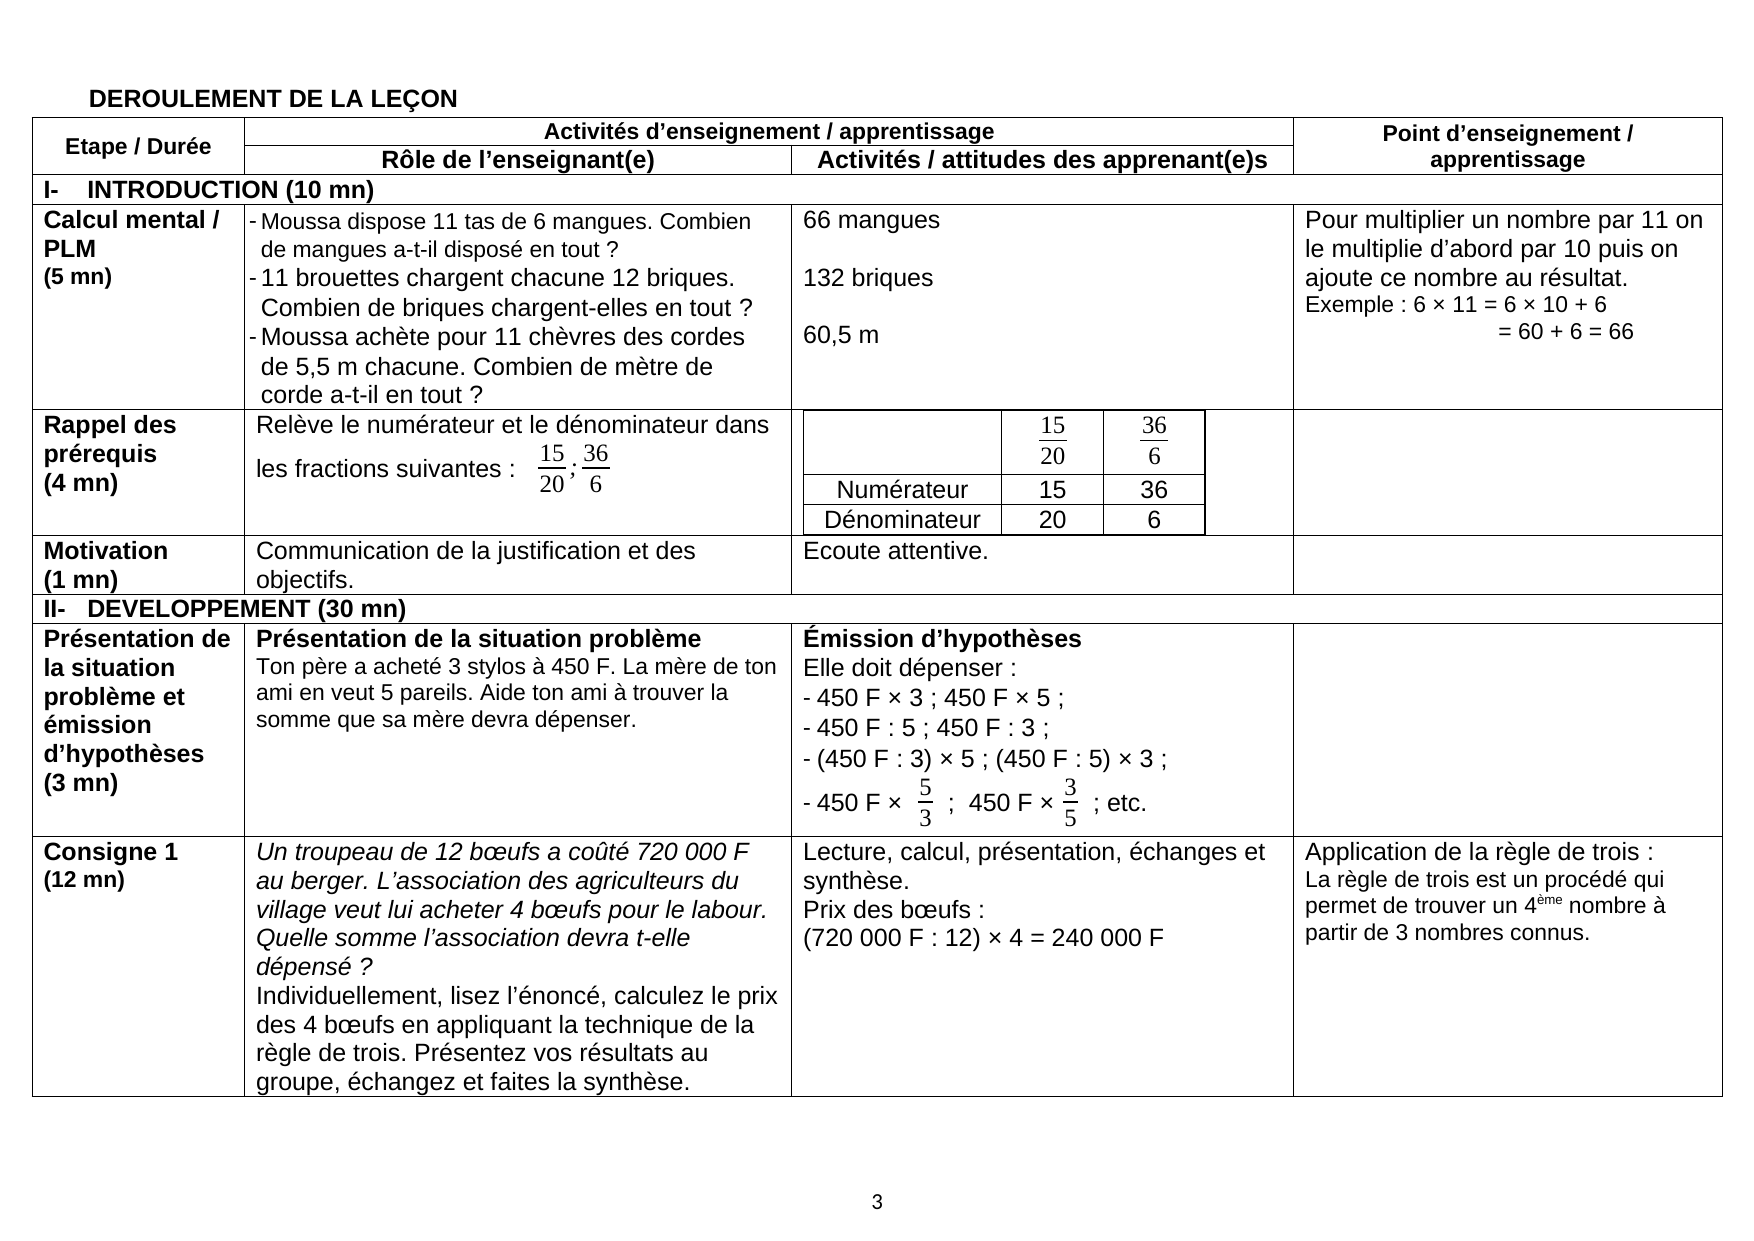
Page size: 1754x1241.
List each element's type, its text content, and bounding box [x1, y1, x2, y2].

table_header Point d’enseignement / apprentissage [1294, 118, 1722, 174]
table_cell [1104, 505, 1204, 534]
table_cell [804, 505, 1001, 534]
table_cell Présentation de la situation problème et émission d’hypothèses (3 mn) [33, 624, 244, 836]
table_cell [804, 475, 1001, 504]
table_cell Ecoute attentive. [792, 536, 1293, 593]
table_cell Communication de la justification et des objectifs. [245, 536, 791, 593]
table_cell [1294, 536, 1722, 593]
text DEROULEMENT DE LA LEÇON [89, 84, 1665, 113]
table_cell [1104, 475, 1204, 504]
table_cell [804, 411, 1001, 474]
table_cell Rôle de l’enseignant(e) [245, 146, 791, 174]
table_cell [1294, 624, 1722, 836]
table_cell Émission d’hypothèses Elle doit dépenser : 450 F × 3 ; 450 F × 5 ; 450 F : 5 ; 450 F : 3 ; (450 F : 3) × 5 ; (450 F : 5) × 3 ; 450 F × ; 450 F × ; etc. [792, 624, 1293, 836]
table_cell Présentation de la situation problème Ton père a acheté 3 stylos à 450 F. La mère de ton ami en veut 5 pareils. Aide ton ami à trouver la somme que sa mère devra dépenser. [245, 624, 791, 836]
table_cell [792, 410, 803, 535]
table_cell [1002, 411, 1103, 474]
table_cell 66 mangues 132 briques 60,5 m [792, 205, 1293, 409]
table_cell Pour multiplier un nombre par 11 on le multiplie d’abord par 10 puis on ajoute ce nombre au résultat. Exemple : 6 × 11 = 6 × 10 + 6 = 60 + 6 = 66 [1294, 205, 1722, 409]
table_cell INTRODUCTION (10 mn) [33, 175, 1722, 204]
table_cell [1294, 410, 1722, 535]
table_cell Calcul mental / PLM (5 mn) [33, 205, 244, 409]
table_cell DEVELOPPEMENT (30 mn) [33, 595, 1722, 623]
table_cell Application de la règle de trois : La règle de trois est un procédé qui permet de trouver un 4ème nombre à partir de 3 nombres connus. [1294, 837, 1722, 1096]
table_cell Rappel des prérequis (4 mn) [33, 410, 244, 535]
table_cell [1002, 475, 1103, 504]
table_cell Lecture, calcul, présentation, échanges et synthèse. Prix des bœufs : (720 000 F : 12) × 4 = 240 000 F [792, 837, 1293, 1096]
table_cell Un troupeau de 12 bœufs a coûté 720 000 F au berger. L’association des agriculteurs du village veut lui acheter 4 bœufs pour le labour. Quelle somme l’association devra t-elle dépensé ? Individuellement, lisez l’énoncé, calculez le prix des 4 bœufs en appliquant la technique de la règle de trois. Présentez vos résultats au groupe, échangez et faites la synthèse. [245, 837, 791, 1096]
table_header Etape / Durée [33, 118, 244, 174]
table_cell Relève le numérateur et le dénominateur dans les fractions suivantes : [245, 410, 791, 535]
table_cell Activités / attitudes des apprenant(e)s [792, 146, 1293, 174]
table_cell Consigne 1 (12 mn) [33, 837, 244, 1096]
table_cell Moussa dispose 11 tas de 6 mangues. Combien de mangues a-t-il disposé en tout ? 11 brouettes chargent chacune 12 briques. Combien de briques chargent-elles en tout ? Moussa achète pour 11 chèvres des cordes de 5,5 m chacune. Combien de mètre de corde a-t-il en tout ? [245, 205, 791, 409]
table_cell Motivation (1 mn) [33, 536, 244, 593]
table_cell [1104, 411, 1204, 474]
table_cell [1206, 410, 1293, 535]
table_cell [1002, 505, 1103, 534]
table_header Activités d’enseignement / apprentissage [245, 118, 1293, 144]
